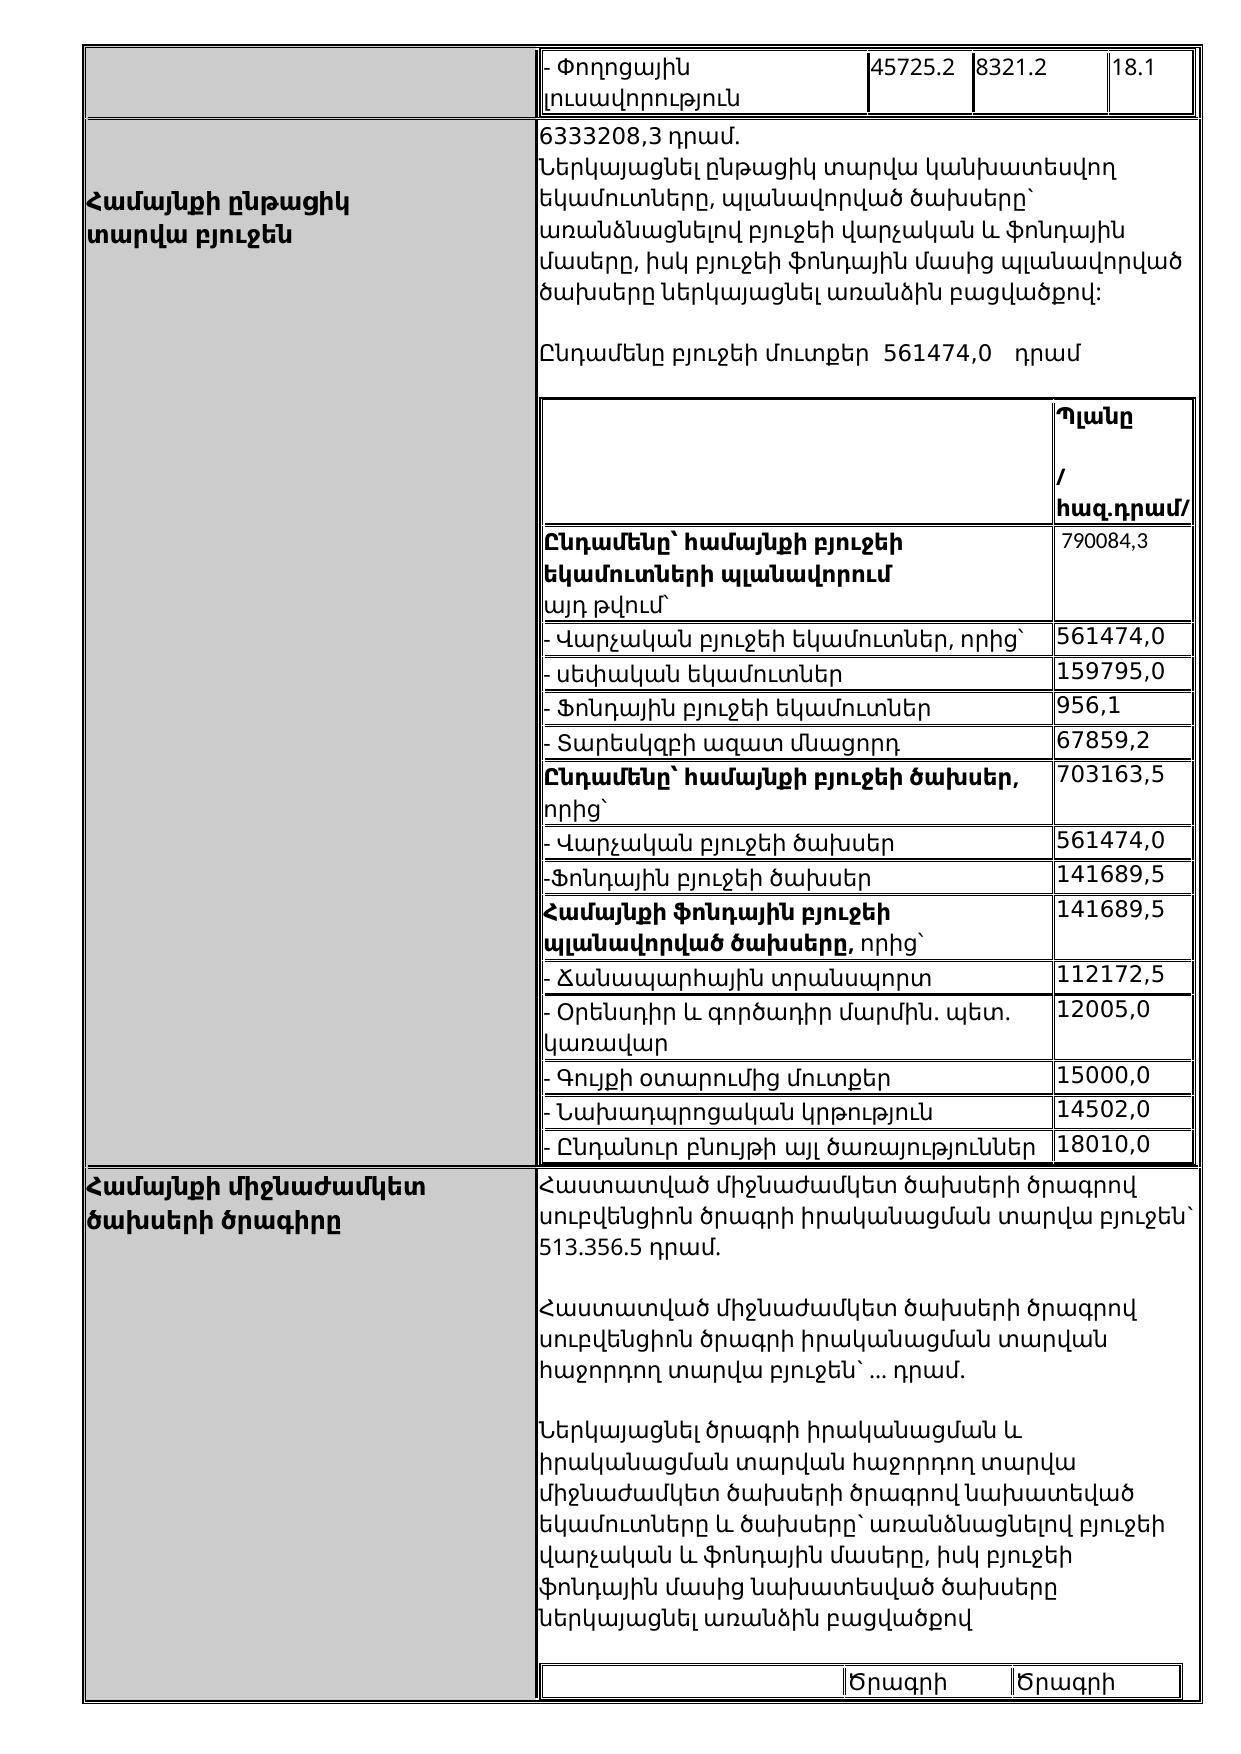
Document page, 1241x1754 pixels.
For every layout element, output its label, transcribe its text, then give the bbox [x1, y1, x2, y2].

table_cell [86, 1165, 536, 1700]
table_cell 6333208,3 դրամ. Ներկայացնել ընթացիկ տարվա կանխատեսվող եկամուտները, պլանավորված ծախսերը` առանձնացնելով բյուջեի վարչական և ֆոնդային մասերը, իսկ բյուջեի ֆոնդային մասից պլանավորված ծախսերը ներկայացնել առանձին բացվածքով: Ընդամենը բյուջեի մուտքեր 561474,0 դրամ [536, 117, 1201, 1165]
table_cell Համայնքի ընթացիկ տարվա բյուջեն [84, 117, 536, 1165]
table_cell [86, 48, 536, 117]
